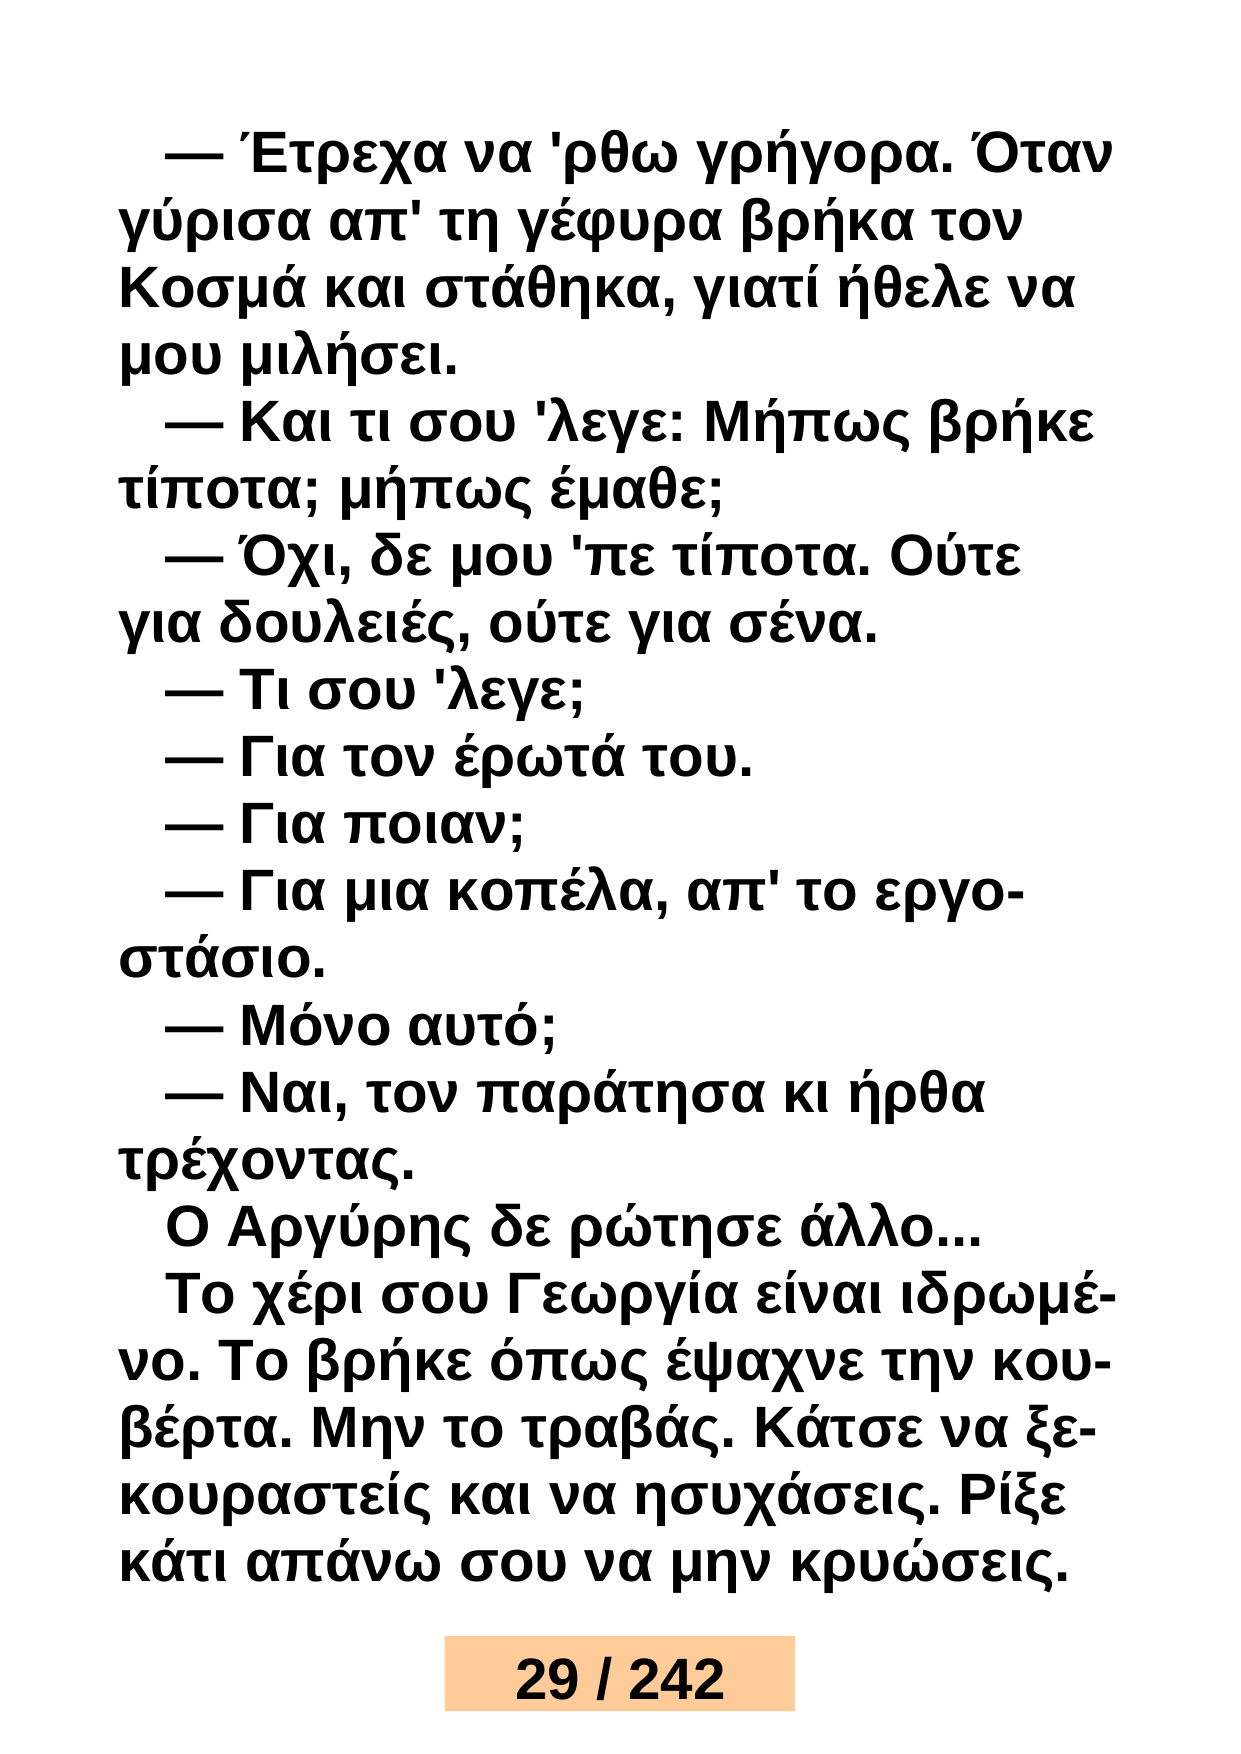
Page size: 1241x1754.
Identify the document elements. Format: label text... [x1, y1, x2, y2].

text — Όχι, δε μου 'πε τίποτα. Ούτε για δουλειές, ούτε για σένα. [118, 521, 1122, 655]
text Ο Αργύρης δε ρώτησε άλλο... [118, 1191, 1122, 1258]
text — Για μια κοπέλα, απ' το εργο-στάσιο. [118, 856, 1122, 990]
text — Έτρεχα να 'ρθω γρήγορα. Όταν γύρισα απ' τη γέφυρα βρήκα τον Κοσμά και στάθηκα, γιατί ήθελε να μου μιλήσει. [118, 118, 1122, 386]
text — Και τι σου 'λεγε: Μήπως βρήκε τίποτα; μήπως έμαθε; [118, 386, 1122, 521]
text — Ναι, τον παράτησα κι ήρθα τρέχοντας. [118, 1057, 1122, 1191]
text — Τι σου 'λεγε; [118, 655, 1122, 722]
text Το χέρι σου Γεωργία είναι ιδρωμέ-νο. Το βρήκε όπως έψαχνε την κου-βέρτα. Μην το τραβάς. Κάτσε να ξε-κουραστείς και να ησυχάσεις. Ρίξε κάτι απάνω σου να μην κρυώσεις. [118, 1258, 1122, 1594]
text — Μόνο αυτό; [118, 990, 1122, 1057]
text — Για ποιαν; [118, 789, 1122, 856]
text — Για τον έρωτά του. [118, 722, 1122, 789]
